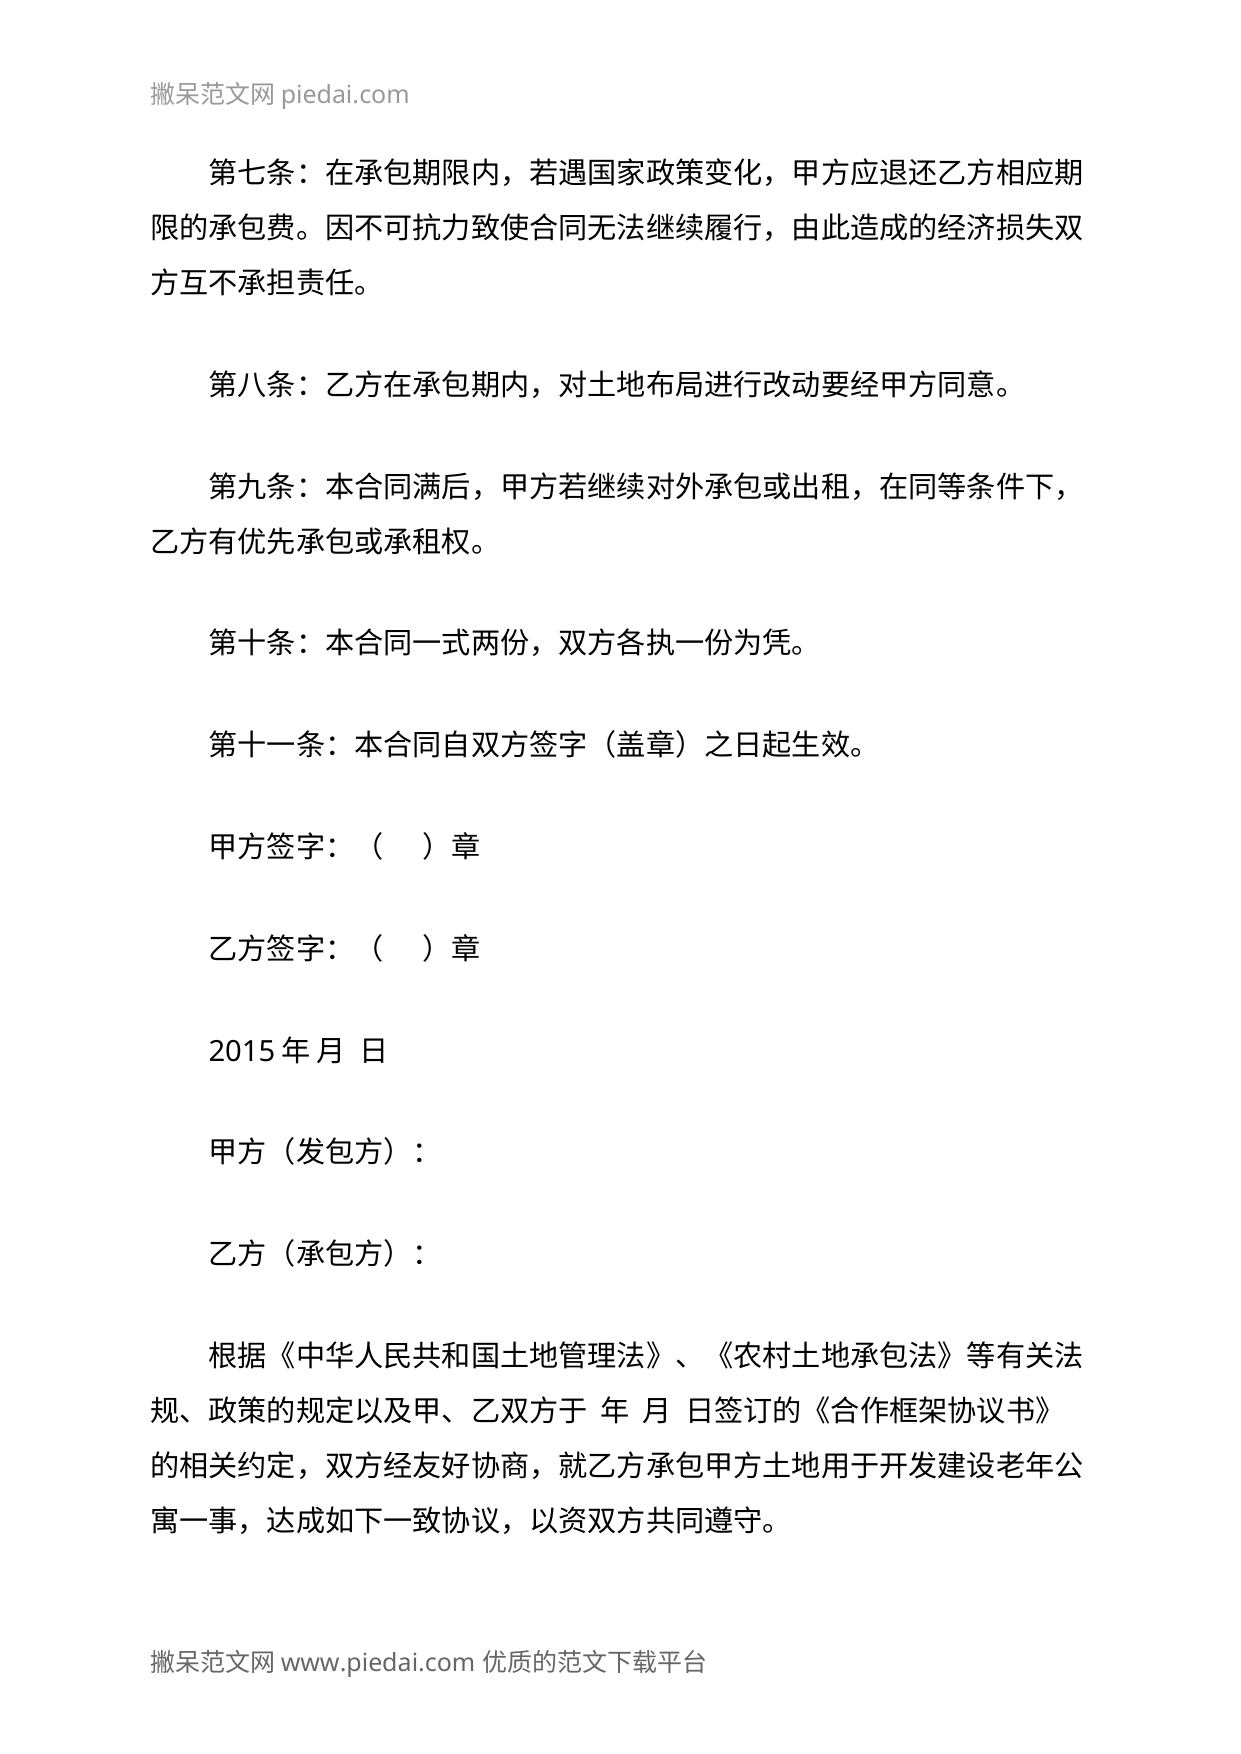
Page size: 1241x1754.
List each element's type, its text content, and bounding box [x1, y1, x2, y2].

text 根据《中华人民共和国土地管理法》、《农村土地承包法》等有关法规、政策的规定以及甲、乙双方于 年 月 日签订的《合作框架协议书》的相关约定，双方经友好协商，就乙方承包甲方土地用于开发建设老年公寓一事，达成如下一致协议，以资双方共同遵守。 [150, 1333, 1090, 1539]
text 甲方（发包方）： [150, 1129, 1090, 1171]
text 2015年 月 日 [150, 1027, 1090, 1069]
text 乙方（承包方）： [150, 1231, 1090, 1273]
text 第九条：本合同满后，甲方若继续对外承包或出租，在同等条件下，乙方有优先承包或承租权。 [150, 463, 1090, 561]
text 第十条：本合同一式两份，双方各执一份为凭。 [150, 620, 1090, 662]
text 甲方签字：（ ）章 [150, 823, 1090, 866]
text 第七条：在承包期限内，若遇国家政策变化，甲方应退还乙方相应期限的承包费。因不可抗力致使合同无法继续履行，由此造成的经济损失双方互不承担责任。 [150, 150, 1090, 302]
text 乙方签字：（ ）章 [150, 925, 1090, 968]
text 第十一条：本合同自双方签字（盖章）之日起生效。 [150, 722, 1090, 764]
text 第八条：乙方在承包期内，对土地布局进行改动要经甲方同意。 [150, 362, 1090, 404]
